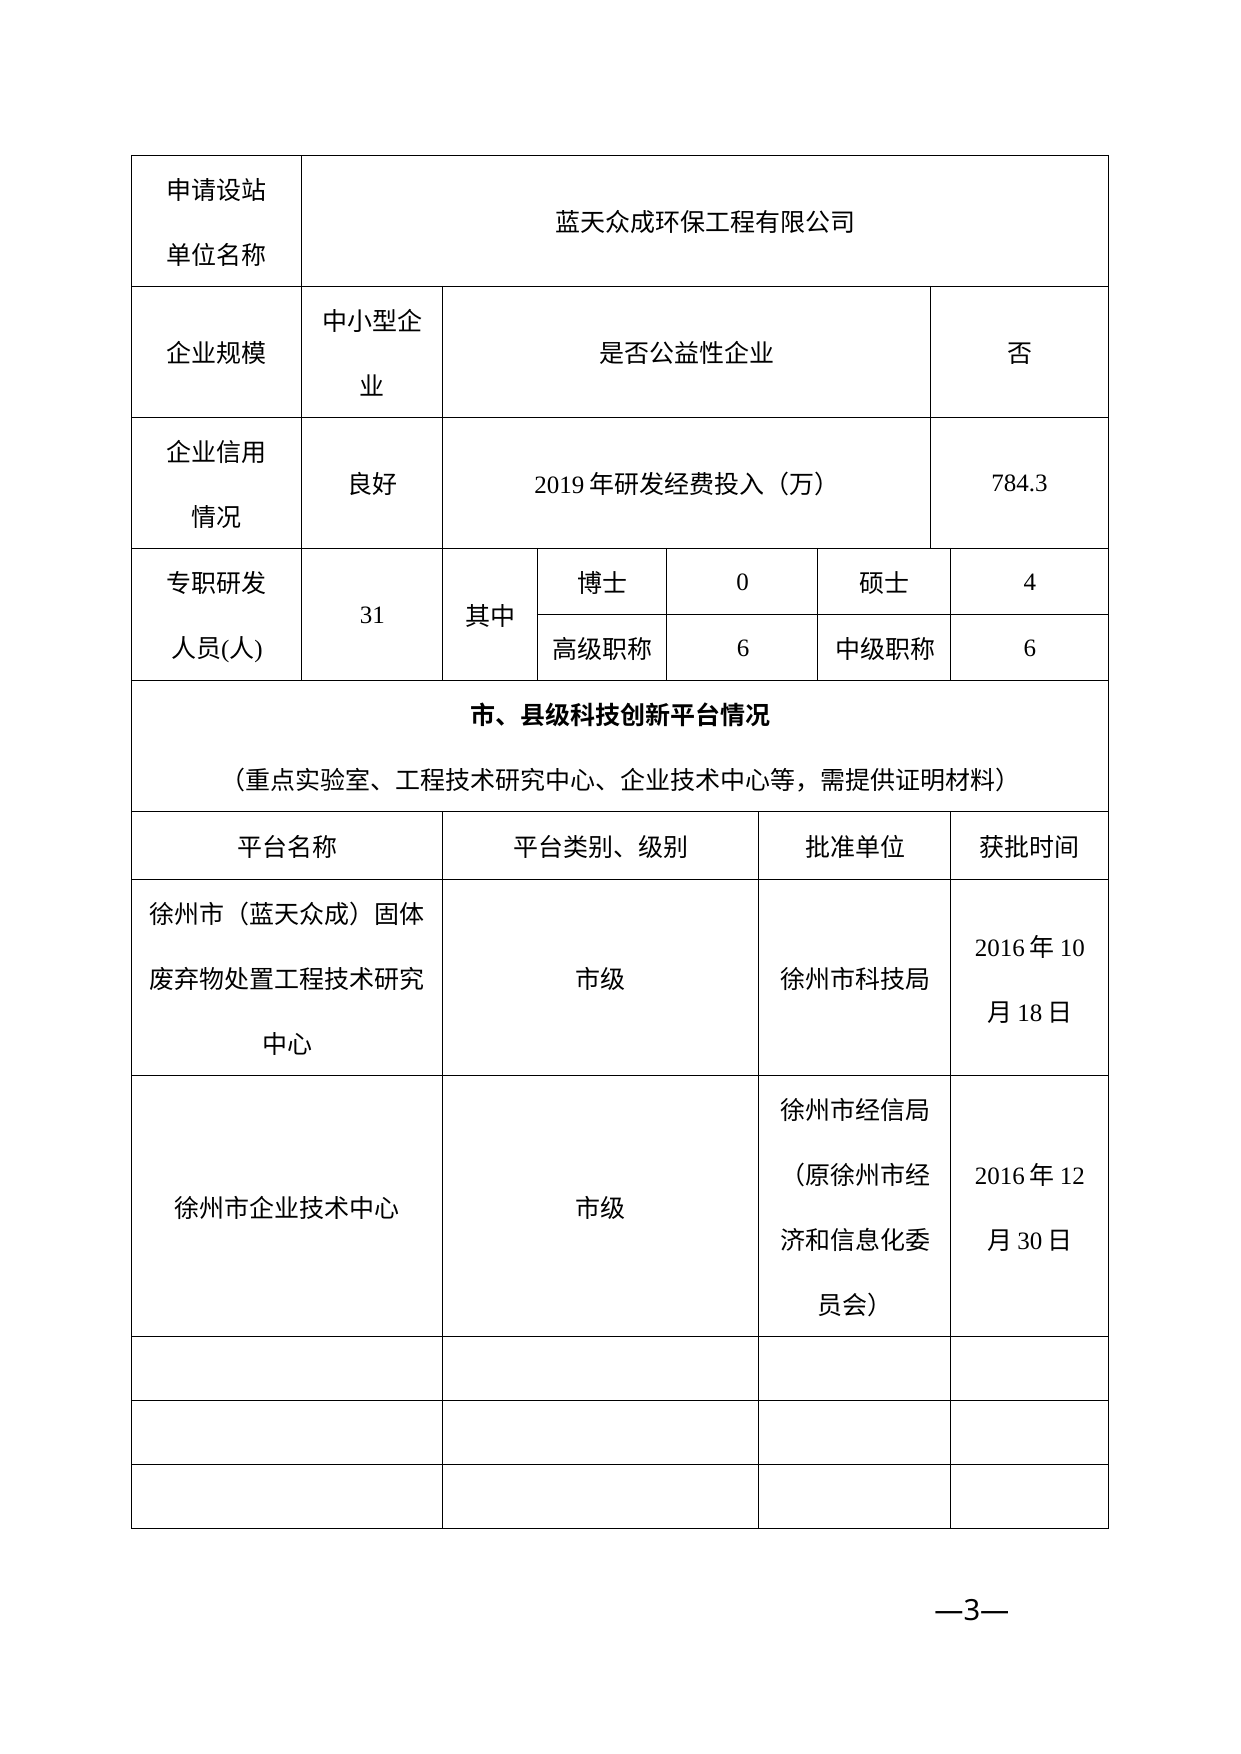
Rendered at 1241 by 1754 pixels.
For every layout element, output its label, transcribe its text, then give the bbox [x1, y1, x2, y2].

table_cell [443, 1401, 758, 1464]
table_cell 高级职称 [538, 615, 666, 680]
table_cell 平台名称 [132, 812, 442, 879]
table_cell 2016年10月18日 [951, 880, 1108, 1075]
table_cell 平台类别、级别 [443, 812, 758, 879]
table_cell [443, 1465, 758, 1528]
table_cell [759, 1401, 950, 1464]
table_cell 良好 [302, 418, 442, 548]
table_cell 徐州市（蓝天众成）固体废弃物处置工程技术研究中心 [132, 880, 442, 1075]
table_cell [951, 1465, 1108, 1528]
table_header 申请设站 单位名称 [132, 156, 301, 286]
table_cell [132, 1465, 442, 1528]
table_cell [132, 1337, 442, 1400]
table_cell [443, 1337, 758, 1400]
table_cell 专职研发 人员(人) [132, 549, 301, 680]
table_cell 2019年研发经费投入（万） [443, 418, 930, 548]
table_cell 其中 [443, 549, 537, 680]
table_cell 中级职称 [818, 615, 950, 680]
table_cell [759, 1337, 950, 1400]
table_cell 市级 [443, 880, 758, 1075]
table_cell 徐州市企业技术中心 [132, 1076, 442, 1336]
table_cell 博士 [538, 549, 666, 614]
table_cell 6 [951, 615, 1108, 680]
table_cell 徐州市经信局（原徐州市经济和信息化委员会） [759, 1076, 950, 1336]
table_cell 4 [951, 549, 1108, 614]
table_cell 784.3 [931, 418, 1108, 548]
table_cell 市、县级科技创新平台情况 （重点实验室、工程技术研究中心、企业技术中心等，需提供证明材料） [132, 681, 1108, 811]
table_cell 中小型企业 [302, 287, 442, 417]
table_cell 企业规模 [132, 287, 301, 417]
table_cell [951, 1401, 1108, 1464]
table_cell [132, 1401, 442, 1464]
table_cell 企业信用 情况 [132, 418, 301, 548]
table_cell [759, 1465, 950, 1528]
table_cell 徐州市科技局 [759, 880, 950, 1075]
table_cell 是否公益性企业 [443, 287, 930, 417]
table_cell 31 [302, 549, 442, 680]
table_cell 0 [667, 549, 817, 614]
table_cell 批准单位 [759, 812, 950, 879]
table_cell [951, 1337, 1108, 1400]
table_cell 6 [667, 615, 817, 680]
table_cell 2016年12月30日 [951, 1076, 1108, 1336]
table_cell 硕士 [818, 549, 950, 614]
table_cell 否 [931, 287, 1108, 417]
table_cell 市级 [443, 1076, 758, 1336]
table_cell 获批时间 [951, 812, 1108, 879]
table_header 蓝天众成环保工程有限公司 [302, 156, 1108, 286]
